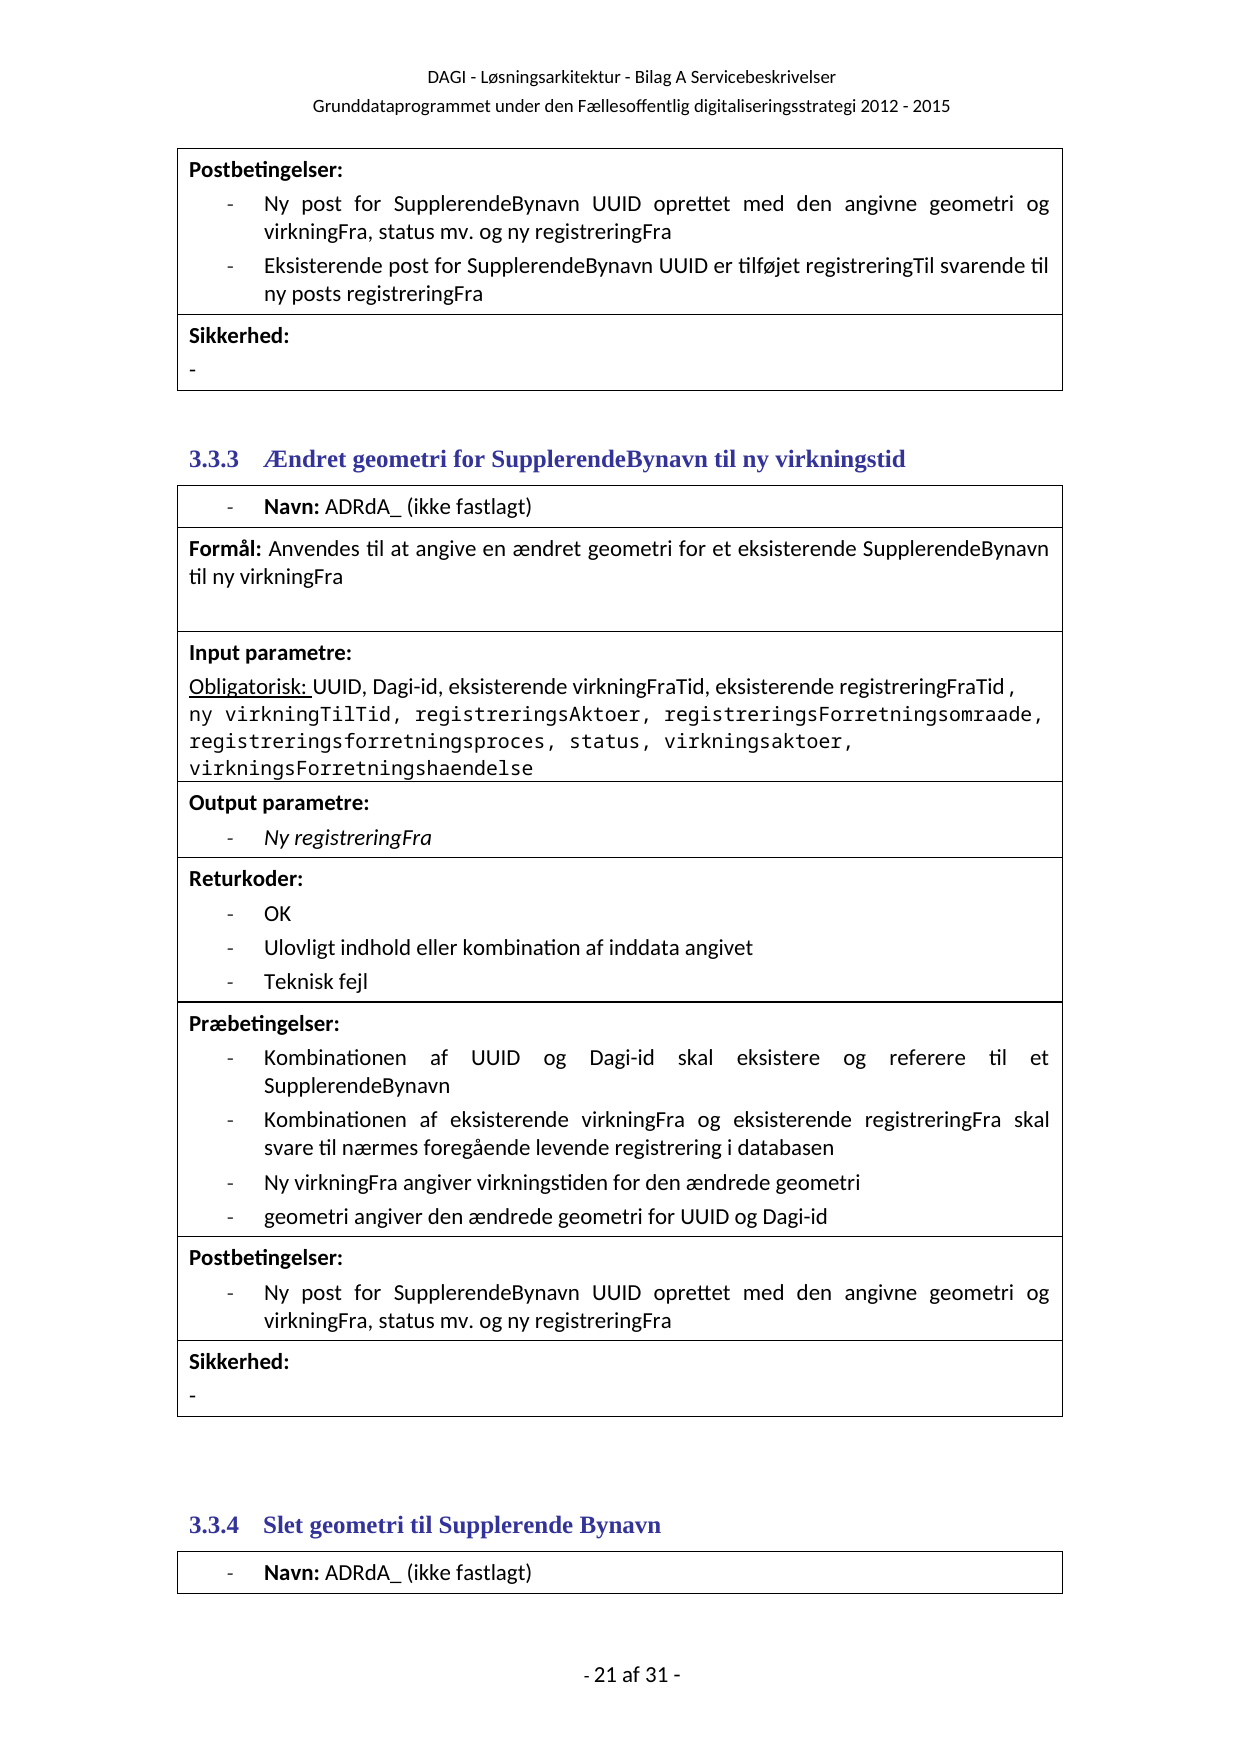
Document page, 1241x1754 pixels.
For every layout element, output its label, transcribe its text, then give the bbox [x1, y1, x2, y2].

table_cell Returkoder: OK Ulovligt indhold eller kombination af inddata angivet Teknisk fejl [178, 858, 1062, 1001]
subtitle Slet geometri til Supplerende Bynavn [189, 1510, 1075, 1539]
table_cell Sikkerhed: - [178, 1341, 1062, 1416]
table_cell Postbetingelser: Ny post for SupplerendeBynavn UUID oprettet med den angivne geometri og virkningFra, status mv. og ny registreringFra Eksisterende post for SupplerendeBynavn UUID er tilføjet registreringTil svarende til ny posts registreringFra [178, 149, 1062, 314]
table_cell Postbetingelser: Ny post for SupplerendeBynavn UUID oprettet med den angivne geometri og virkningFra, status mv. og ny registreringFra [178, 1237, 1062, 1340]
table_cell Præbetingelser: Kombinationen af UUID og Dagi-id skal eksistere og referere til et SupplerendeBynavn Kombinationen af eksisterende virkningFra og eksisterende registreringFra skal svare til nærmes foregående levende registrering i databasen Ny virkningFra angiver virkningstiden for den ændrede geometri geometri angiver den ændrede geometri for UUID og Dagi-id [178, 1003, 1062, 1236]
table_cell Input parametre: Obligatorisk: UUID, Dagi-id, eksisterende virkningFraTid, eksisterende registreringFraTid, ny virkningTilTid, registreringsAktoer, registreringsForretningsomraade, registreringsforretningsproces, status, virkningsaktoer, virkningsForretningshaendelse [178, 632, 1062, 781]
table_cell Sikkerhed: - [178, 315, 1062, 390]
table_header Navn: ADRdA_ (ikke fastlagt) [178, 1552, 1062, 1593]
subtitle Ændret geometri for SupplerendeBynavn til ny virkningstid [189, 444, 1075, 473]
table_cell Output parametre: Ny registreringFra [178, 782, 1062, 857]
table_header Navn: ADRdA_ (ikke fastlagt) [178, 486, 1062, 527]
table_cell Formål: Anvendes til at angive en ændret geometri for et eksisterende SupplerendeBynavn til ny virkningFra [178, 528, 1062, 631]
